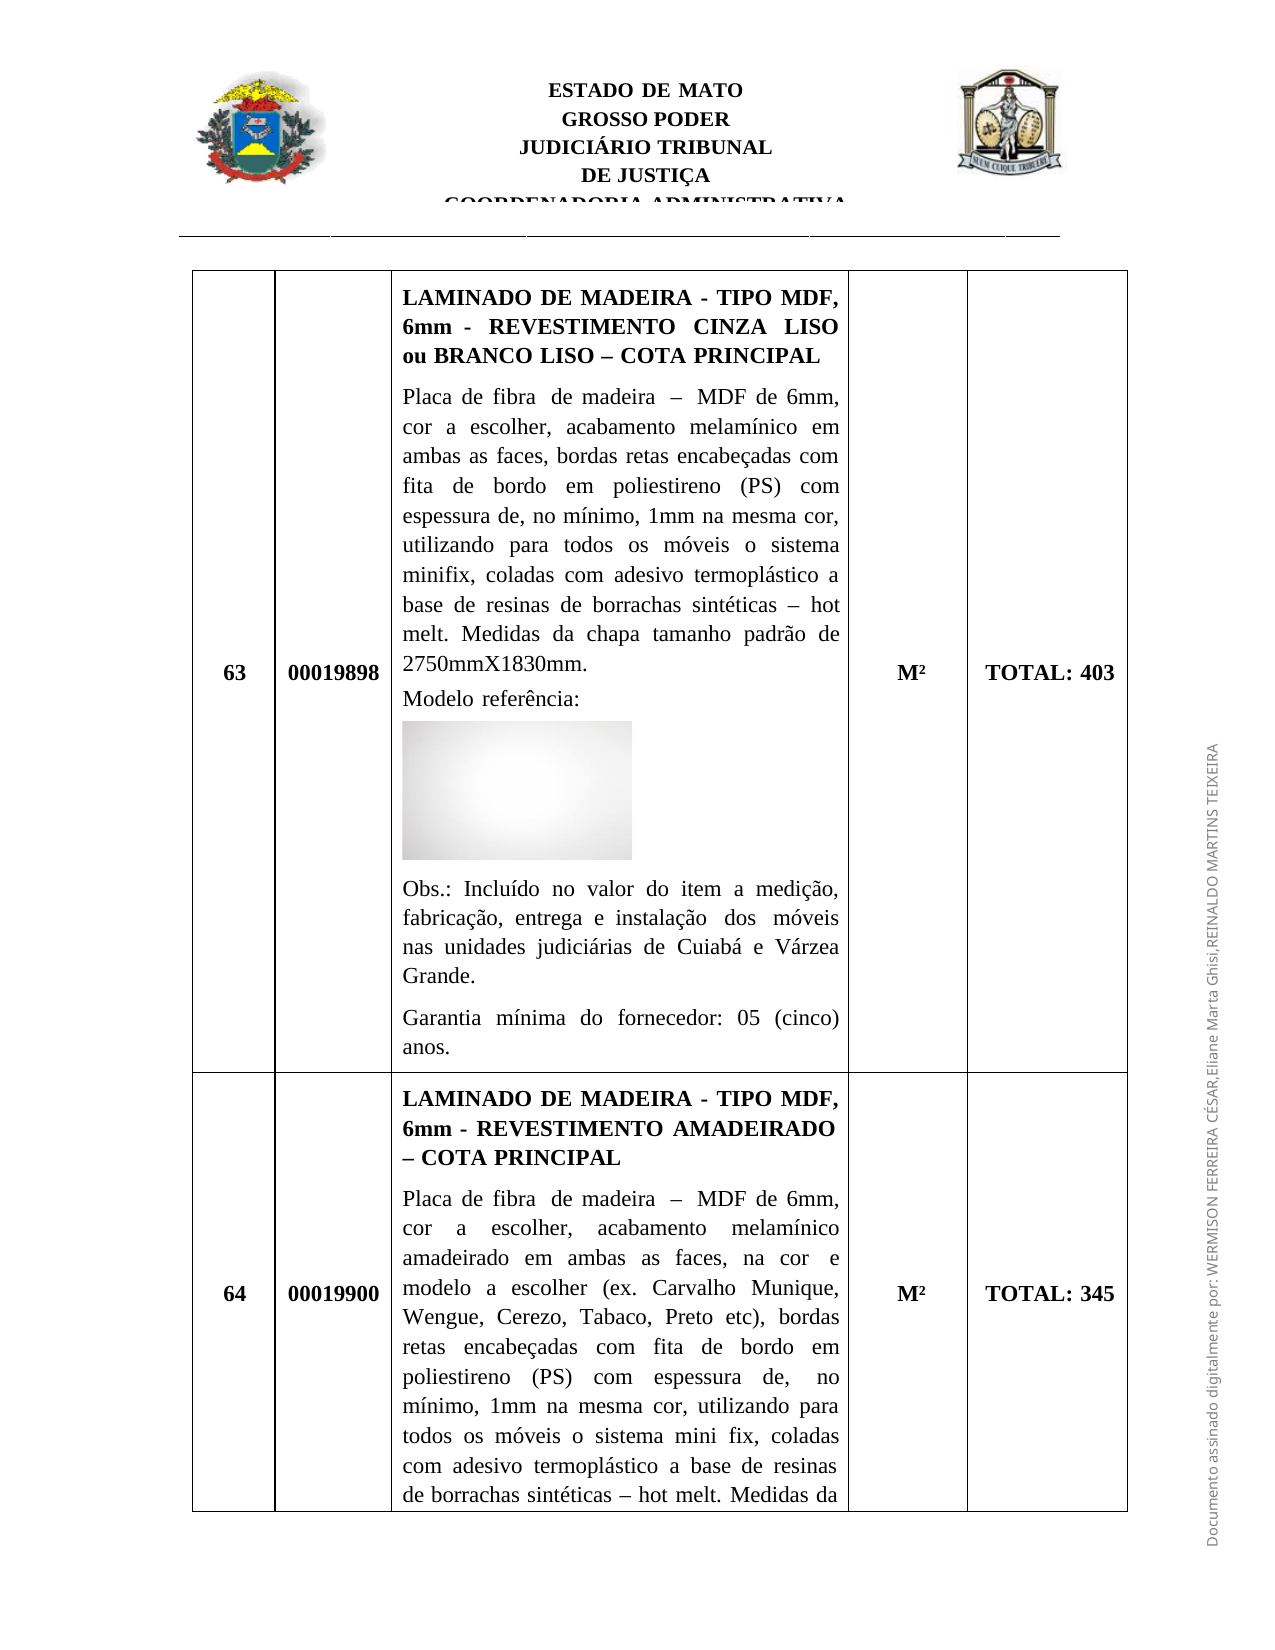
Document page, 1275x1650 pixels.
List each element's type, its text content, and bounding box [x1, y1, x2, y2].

table_header TOTAL: 403 [968, 271, 1127, 1072]
picture [195, 71, 327, 186]
table_cell M² [849, 1073, 967, 1511]
table_cell 64 [193, 1073, 274, 1511]
picture [948, 65, 1068, 180]
table_header M² [849, 271, 967, 1072]
table_cell TOTAL: 345 [968, 1073, 1127, 1511]
table_header 63 [193, 271, 274, 1072]
table_cell LAMINADO DE MADEIRA - TIPO MDF, 6mm - REVESTIMENTO AMADEIRADO – COTA PRINCIPAL Placa de fibra de madeira – MDF de 6mm, cor a escolher, acabamento melamínico amadeirado em ambas as faces, na cor e modelo a escolher (ex. Carvalho Munique, Wengue, Cerezo, Tabaco, Preto etc), bordas retas encabeçadas com fita de bordo em poliestireno (PS) com espessura de, no mínimo, 1mm na mesma cor, utilizando para todos os móveis o sistema mini fix, coladas com adesivo termoplástico a base de resinas de borrachas sintéticas – hot melt. Medidas da [392, 1073, 848, 1511]
table_header LAMINADO DE MADEIRA - TIPO MDF, 6mm - REVESTIMENTO CINZA LISO ou BRANCO LISO – COTA PRINCIPAL Placa de fibra de madeira – MDF de 6mm, cor a escolher, acabamento melamínico em ambas as faces, bordas retas encabeçadas com fita de bordo em poliestireno (PS) com espessura de, no mínimo, 1mm na mesma cor, utilizando para todos os móveis o sistema minifix, coladas com adesivo termoplástico a base de resinas de borrachas sintéticas – hot melt. Medidas da chapa tamanho padrão de 2750mmX1830mm. Modelo referência: Obs.: Incluído no valor do item a medição, fabricação, entrega e instalação dos móveis nas unidades judiciárias de Cuiabá e Várzea Grande. Garantia mínima do fornecedor: 05 (cinco) anos. [392, 271, 848, 1072]
table_cell 00019900 [276, 1073, 391, 1511]
table_header 00019898 [276, 271, 391, 1072]
picture [402, 721, 633, 860]
